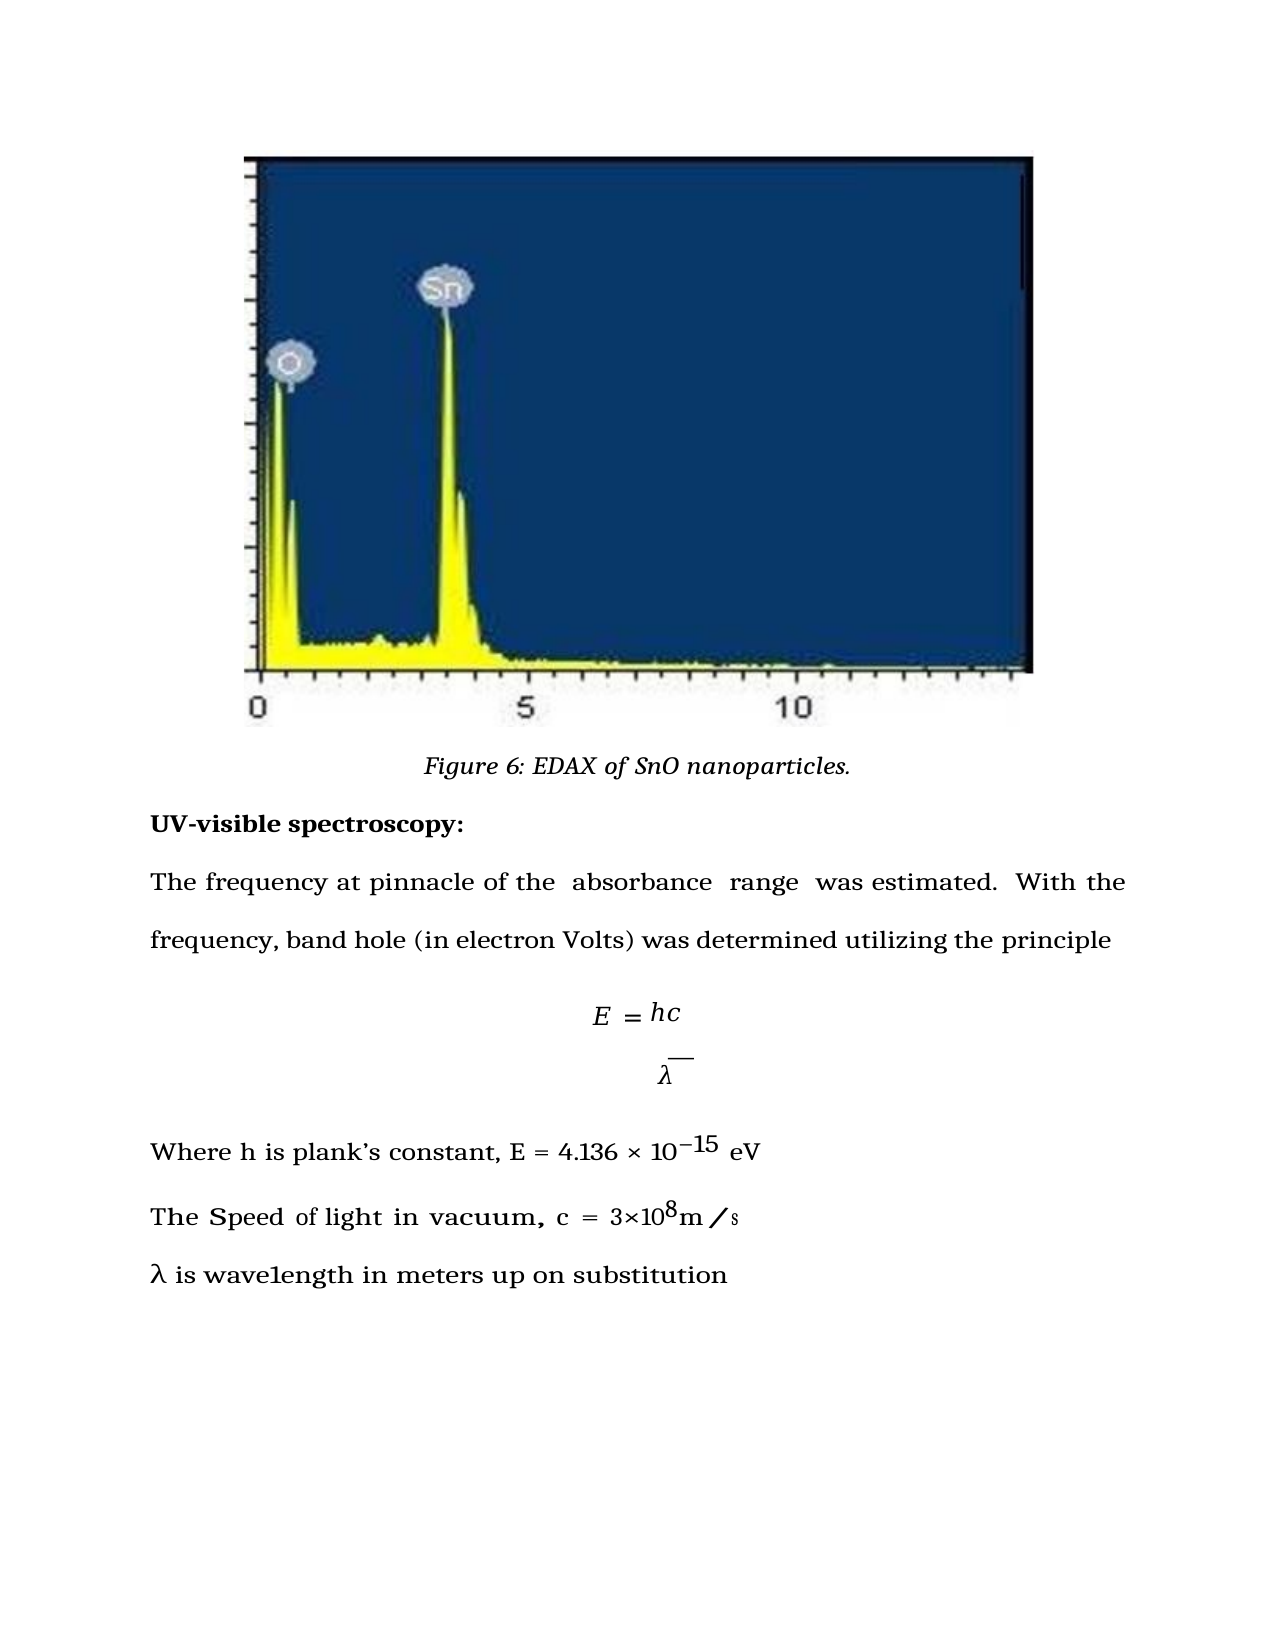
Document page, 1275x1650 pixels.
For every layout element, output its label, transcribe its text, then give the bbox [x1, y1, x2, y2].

text 𝜆 [655, 1060, 1137, 1090]
text Where h is plank’s constant, E = 4.136 × 10−15 eV [150, 1130, 1137, 1166]
picture [243, 150, 1035, 727]
text The Speed of light in vacuum, c = 3×108m/s λ is wave1ength in meters up on substitution [150, 1195, 758, 1289]
text Figure 6: EDAX of SnO nanoparticles. [149, 752, 1126, 781]
text ℎ𝑐 [649, 1000, 1137, 1027]
text 𝐸 = [139, 1000, 642, 1030]
text The frequency at pinnacle of the absorbance range was estimated. With the frequency, band hole (in electron Volts) was determined utilizing the principle [150, 868, 1125, 954]
subtitle UV-visible spectroscopy: [150, 810, 1137, 839]
